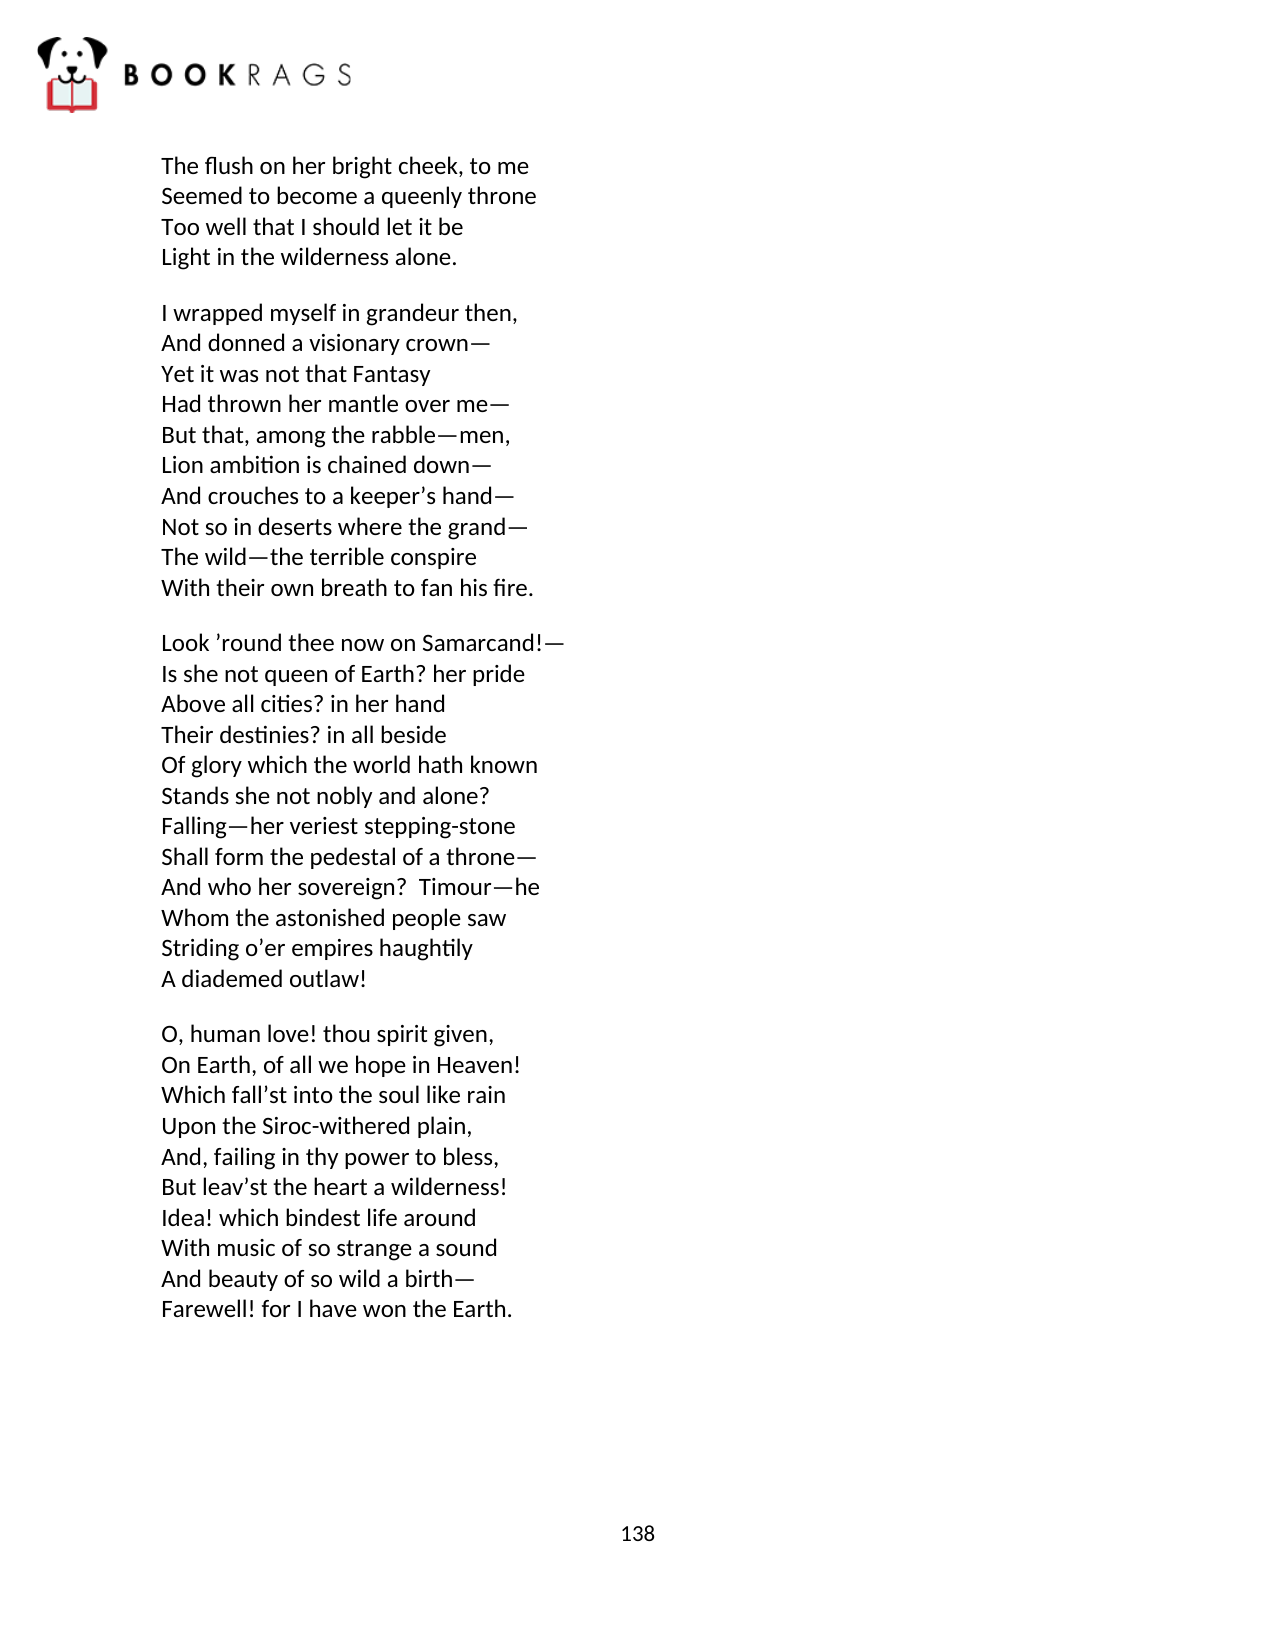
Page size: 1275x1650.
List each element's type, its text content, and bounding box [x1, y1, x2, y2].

text I wrapped myself in grandeur then, And donned a visionary crown—­ Yet it was not that Fantasy Had thrown her mantle over me—­ But that, among the rabble—­men, Lion ambition is chained down—­ And crouches to a keeper’s hand—­ Not so in deserts where the grand—­ The wild—­the terrible conspire With their own breath to fan his fire. [150, 297, 1125, 602]
picture [37, 37, 351, 113]
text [150, 150, 1125, 272]
text O, human love! thou spirit given, On Earth, of all we hope in Heaven! Which fall’st into the soul like rain Upon the Siroc-withered plain, And, failing in thy power to bless, But leav’st the heart a wilderness! Idea! which bindest life around With music of so strange a sound And beauty of so wild a birth—­ Farewell! for I have won the Earth. [150, 1018, 1125, 1324]
text Look ’round thee now on Samarcand!—­ Is she not queen of Earth? her pride Above all cities? in her hand Their destinies? in all beside Of glory which the world hath known Stands she not nobly and alone? Falling—­her veriest stepping-stone Shall form the pedestal of a throne—­ And who her sovereign? Timour—­he Whom the astonished people saw Striding o’er empires haughtily A diademed outlaw! [150, 627, 1125, 993]
